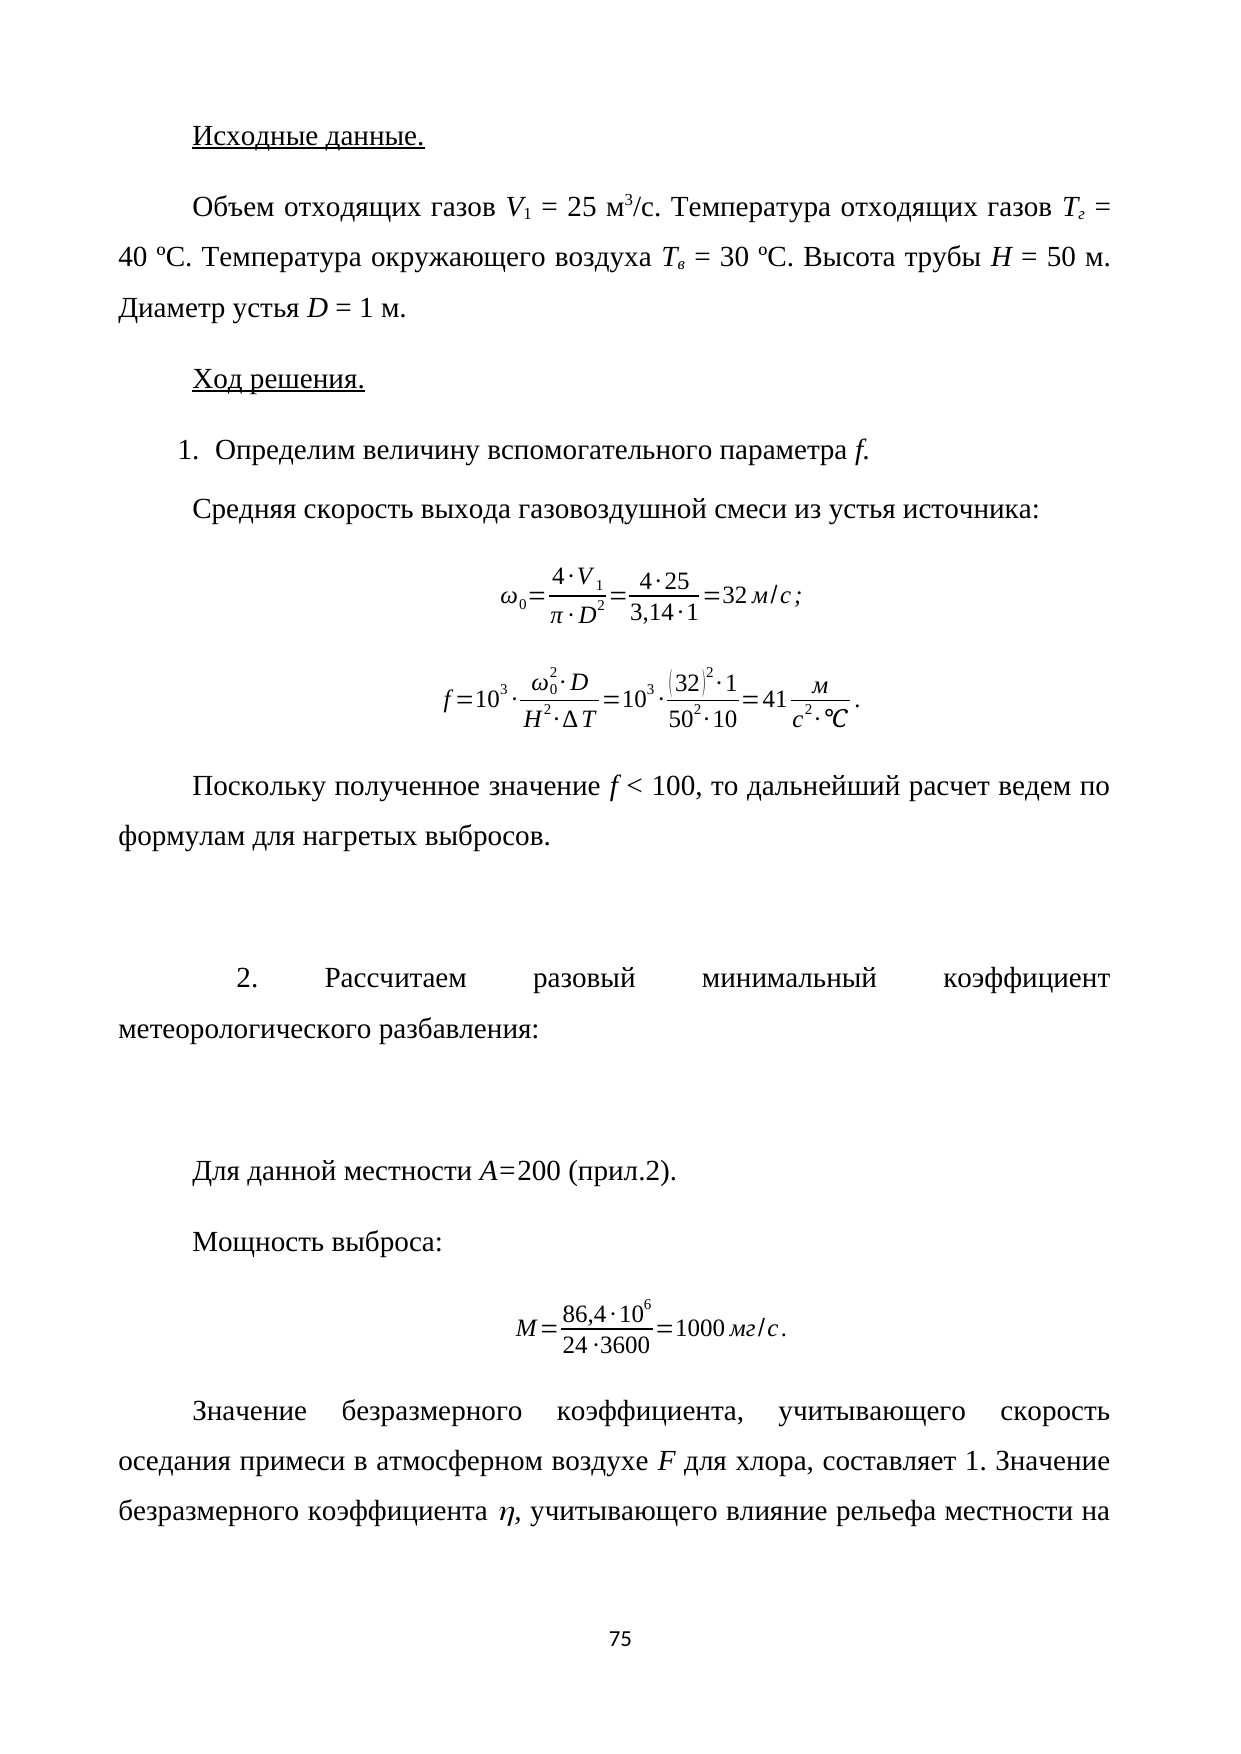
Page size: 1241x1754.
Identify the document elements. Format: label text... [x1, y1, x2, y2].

text Исходные данные. [118, 118, 1111, 152]
text Мощность выброса: [118, 1224, 1111, 1258]
text Поскольку полученное значение f < 100, то дальнейший расчет ведем по формулам для нагретых выбросов. [118, 768, 1111, 852]
text Объем отходящих газов V1 = 25 м3/с. Температура отходящих газов Тг = 40 ºC. Температура окружающего воздуха Тв = 30 ºC. Высота трубы H = 50 м. Диаметр устья D = 1 м. [118, 189, 1111, 323]
text Средняя скорость выхода газовоздушной смеси из устья источника: [118, 491, 1111, 525]
list Определим величину вспомогательного параметра f. [177, 432, 1111, 466]
text Для данной местности А=200 (прил.2). [118, 1153, 1111, 1187]
text Ход решения. [118, 361, 1111, 394]
text 2. Рассчитаем разовый минимальный коэффициент метеорологического разбавления: [118, 961, 1111, 1044]
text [118, 1393, 1111, 1527]
